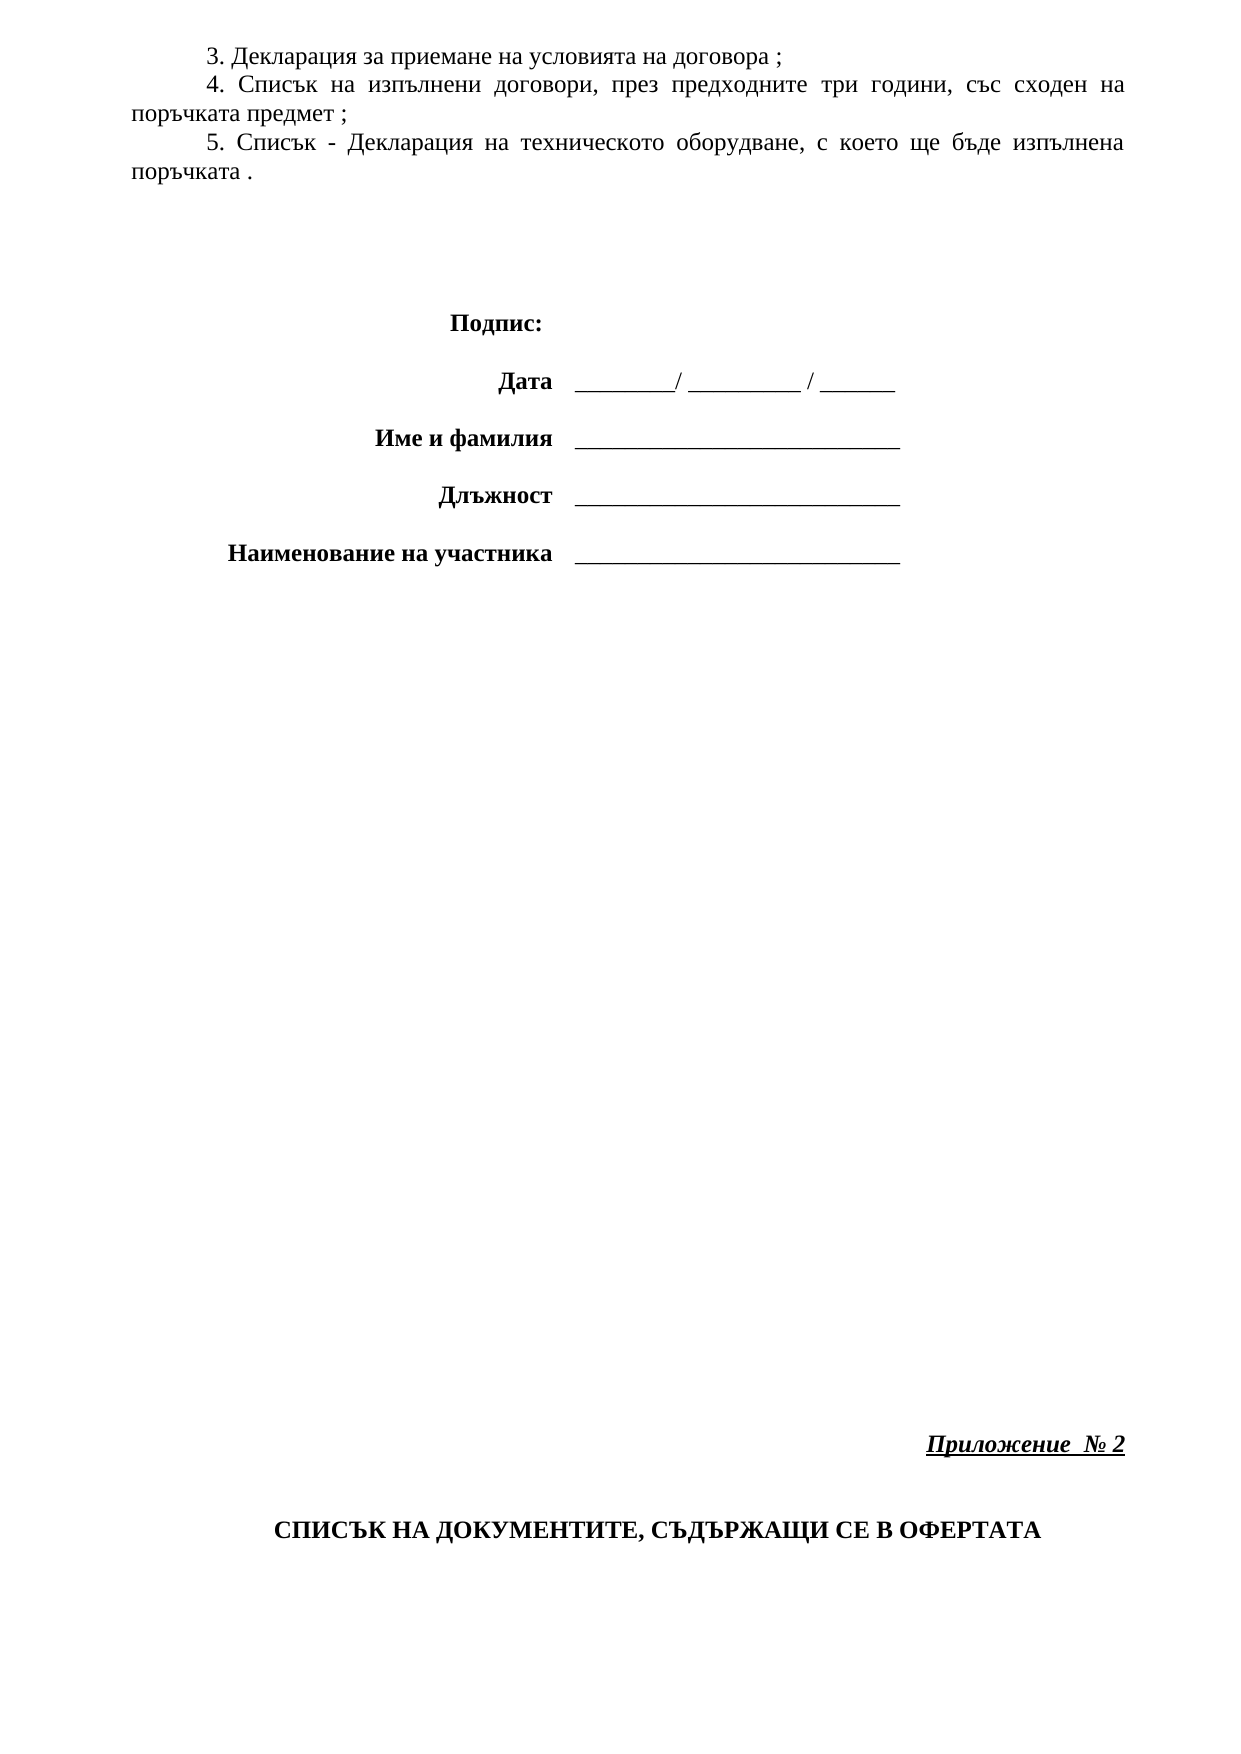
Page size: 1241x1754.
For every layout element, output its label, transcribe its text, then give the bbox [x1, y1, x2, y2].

table_cell __________________________ [564, 481, 1008, 538]
table_cell Наименование на участника [120, 538, 564, 595]
text Приложение № 2 [131, 1429, 1125, 1458]
table_cell __________________________ [564, 538, 1008, 595]
text списък на документите, съдържащи се в офертата [131, 1515, 1125, 1544]
text 4. Списък на изпълнени договори, през предходните три години, със сходен на поръчката предмет ; [131, 69, 1125, 127]
table_header Дата [120, 366, 564, 423]
table_cell Длъжност [120, 481, 564, 538]
text Подпис: [431, 308, 1125, 337]
table_cell __________________________ [564, 423, 1008, 481]
text 3. Декларация за приемане на условията на договора ; [131, 41, 1125, 69]
table_cell Име и фамилия [120, 423, 564, 481]
table_header ________/ _________ / ______ [564, 366, 1008, 423]
text 5. Списък - Декларация на техническото оборудване, с което ще бъде изпълнена поръчката . [131, 127, 1125, 184]
